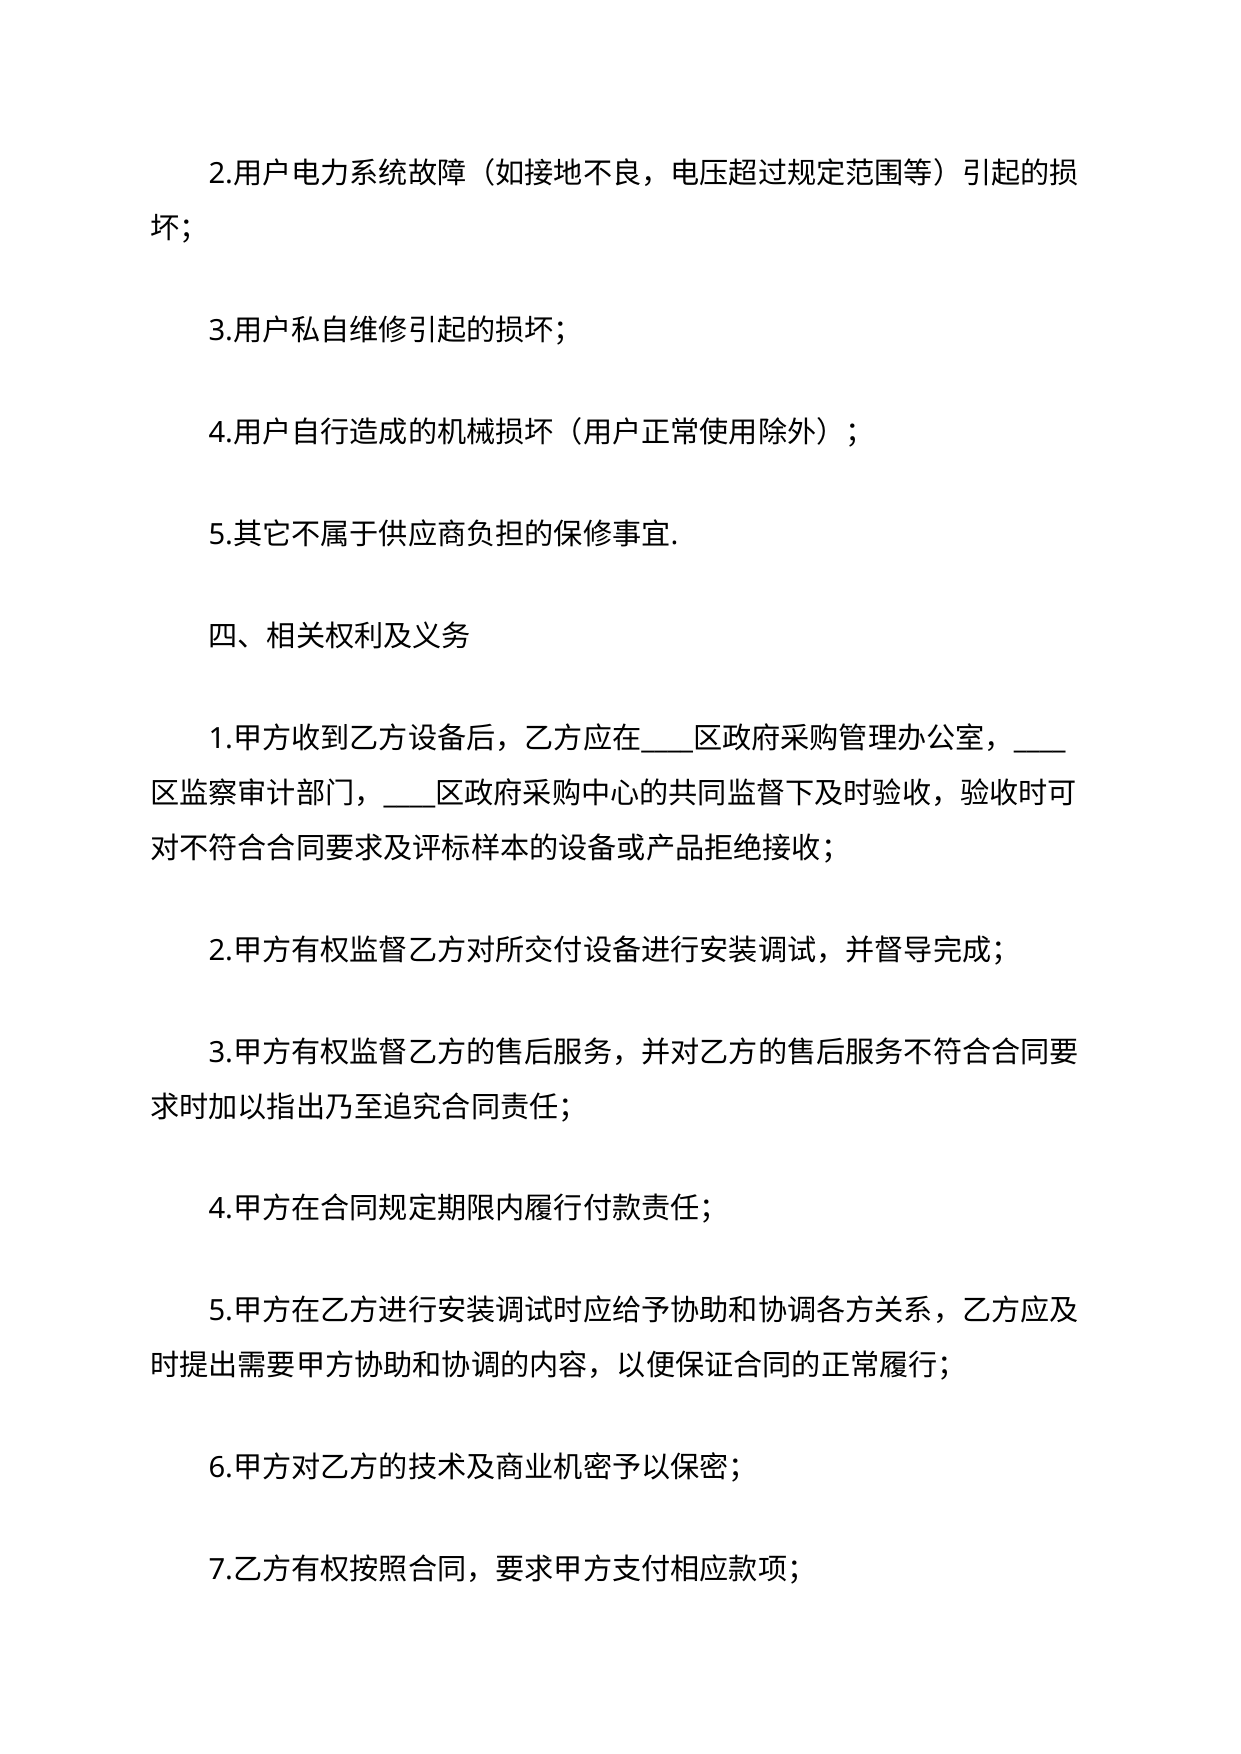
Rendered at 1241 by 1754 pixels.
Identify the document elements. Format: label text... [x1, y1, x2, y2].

text 3.甲方有权监督乙方的售后服务，并对乙方的售后服务不符合合同要求时加以指出乃至追究合同责任； [150, 1028, 1090, 1126]
text 四、相关权利及义务 [150, 613, 1090, 655]
text 2.甲方有权监督乙方对所交付设备进行安装调试，并督导完成； [150, 926, 1090, 969]
text 6.甲方对乙方的技术及商业机密予以保密； [150, 1444, 1090, 1486]
text 4.甲方在合同规定期限内履行付款责任； [150, 1185, 1090, 1227]
text 2.用户电力系统故障（如接地不良，电压超过规定范围等）引起的损坏； [150, 150, 1090, 247]
text 5.其它不属于供应商负担的保修事宜. [150, 511, 1090, 553]
text 1.甲方收到乙方设备后，乙方应在____区政府采购管理办公室，____区监察审计部门，____区政府采购中心的共同监督下及时验收，验收时可对不符合合同要求及评标样本的设备或产品拒绝接收； [150, 714, 1090, 867]
text 5.甲方在乙方进行安装调试时应给予协助和协调各方关系，乙方应及时提出需要甲方协助和协调的内容，以便保证合同的正常履行； [150, 1287, 1090, 1384]
text 7.乙方有权按照合同，要求甲方支付相应款项； [150, 1546, 1090, 1588]
text 3.用户私自维修引起的损坏； [150, 307, 1090, 349]
text 4.用户自行造成的机械损坏（用户正常使用除外）； [150, 409, 1090, 451]
